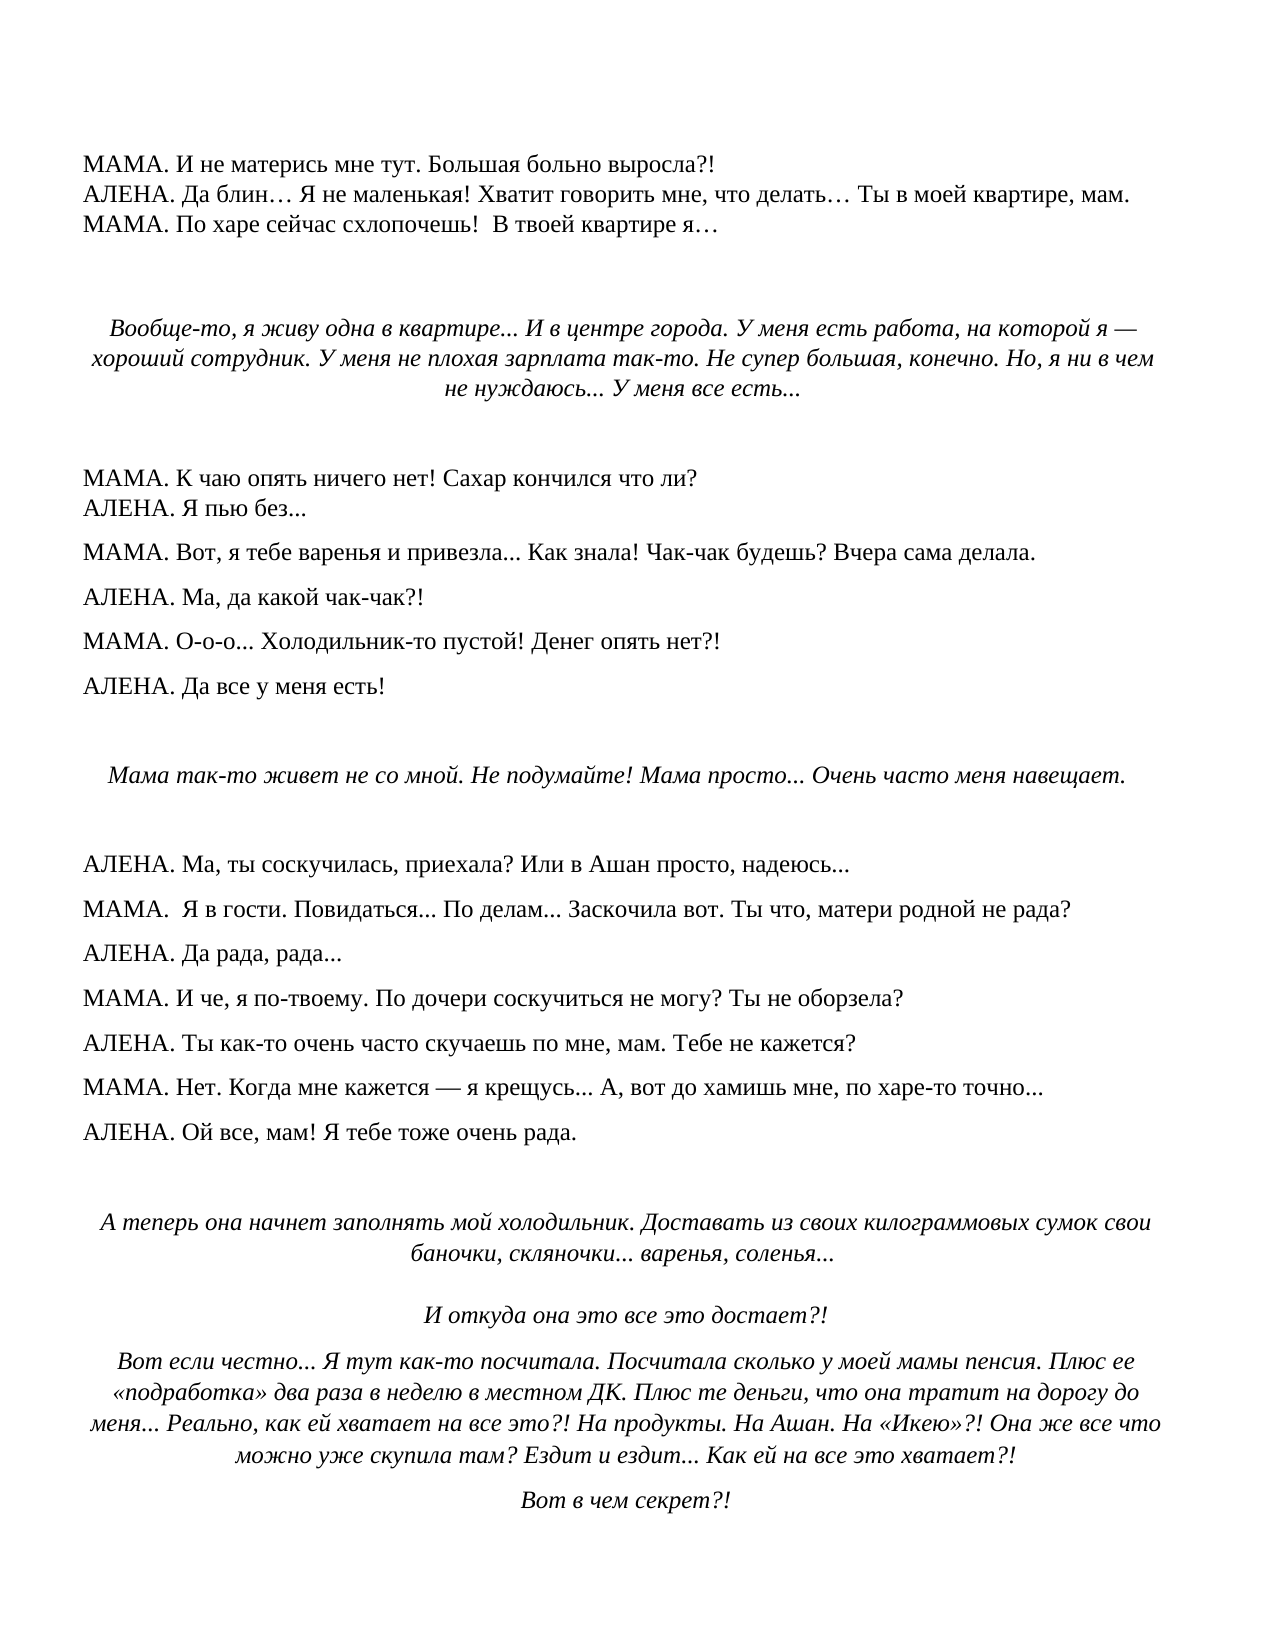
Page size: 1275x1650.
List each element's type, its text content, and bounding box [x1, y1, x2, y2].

text АЛЕНА. Ма, да какой чак-чак?! [83, 581, 1163, 611]
text МАМА. О-о-о... Холодильник-то пустой! Денег опять нет?! [83, 625, 1163, 655]
text АЛЕНА. Ой все, мам! Я тебе тоже очень рада. [83, 1116, 1163, 1146]
text МАМА. Вот, я тебе варенья и привезла... Как знала! Чак-чак будешь? Вчера сама делала. [83, 536, 1163, 566]
text Мама так-то живет не со мной. Не подумайте! Мама просто... Очень часто меня навещает. [83, 759, 1151, 789]
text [83, 148, 1163, 238]
text А теперь она начнет заполнять мой холодильник. Доставать из своих килограммовых сумок свои баночки, скляночки... варенья, соленья... И откуда она это все это достает?! [88, 1205, 1163, 1329]
text МАМА. К чаю опять ничего нет! Сахар кончился что ли? АЛЕНА. Я пью без... [83, 461, 1163, 521]
text МАМА. И че, я по-твоему. По дочери соскучиться не могу? Ты не оборзела? [83, 982, 1163, 1012]
text Вот если честно... Я тут как-то посчитала. Посчитала сколько у моей мамы пенсия. Плюс ее «подработка» два раза в неделю в местном ДК. Плюс те деньги, что она тратит на дорогу до меня... Реально, как ей хватает на все это?! На продукты. На Ашан. На «Икею»?! Она же все что можно уже скупила там? Ездит и ездит... Как ей на все это хватает?! [88, 1344, 1163, 1468]
text АЛЕНА. Ма, ты соскучилась, приехала? Или в Ашан просто, надеюсь... [83, 848, 1163, 878]
text АЛЕНА. Да все у меня есть! [83, 670, 1163, 700]
text МАМА. Я в гости. Повидаться... По делам... Заскочила вот. Ты что, матери родной не рада? [83, 893, 1163, 923]
text АЛЕНА. Ты как-то очень часто скучаешь по мне, мам. Тебе не кажется? [83, 1026, 1163, 1056]
text МАМА. Нет. Когда мне кажется — я крещусь... А, вот до хамишь мне, по харе-то точно... [83, 1071, 1163, 1101]
text АЛЕНА. Да рада, рада... [83, 937, 1163, 967]
text Вот в чем секрет?! [88, 1483, 1163, 1514]
text Вообще-то, я живу одна в квартире... И в центре города. У меня есть работа, на которой я — хороший сотрудник. У меня не плохая зарплата так-то. Не супер большая, конечно. Но, я ни в чем не нуждаюсь... У меня все есть... [83, 252, 1163, 402]
